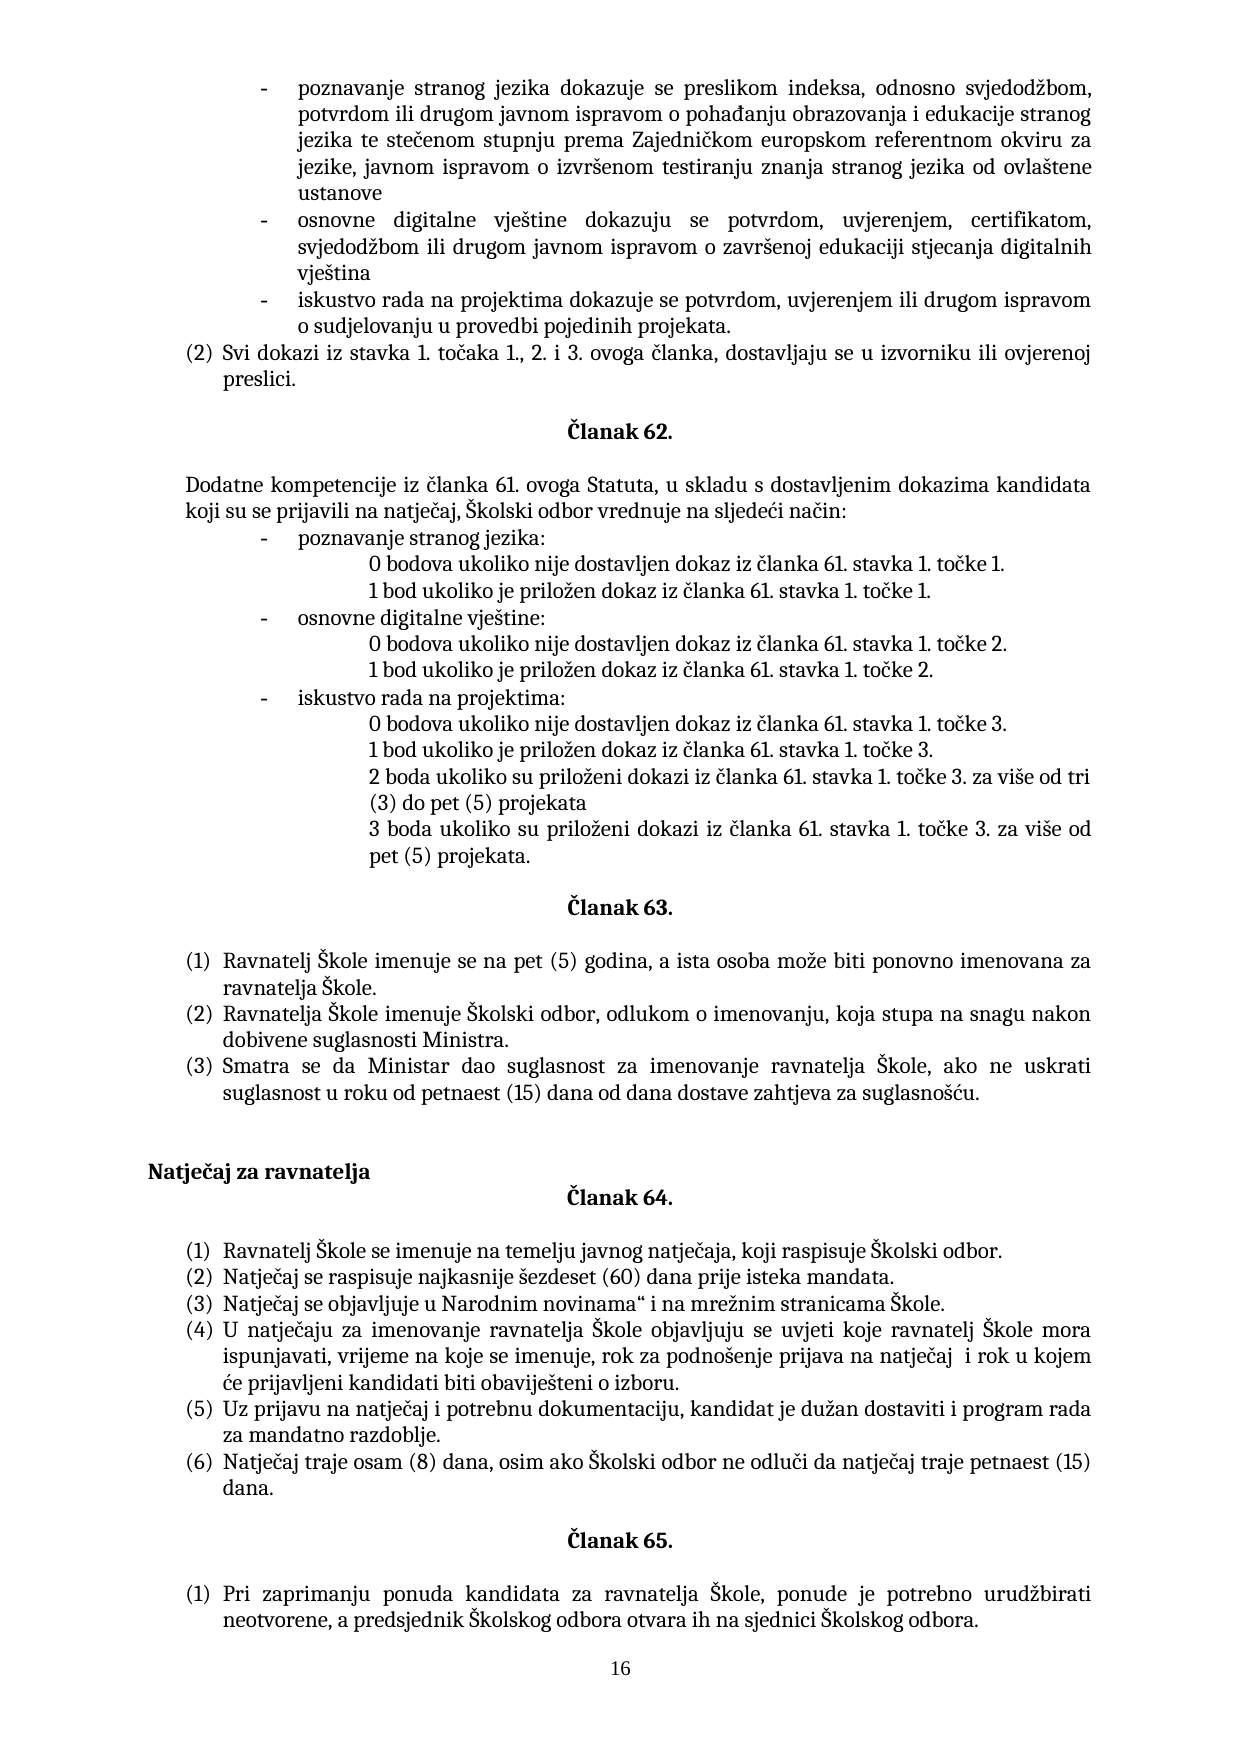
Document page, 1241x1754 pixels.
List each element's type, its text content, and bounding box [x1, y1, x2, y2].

text 0 bodova ukoliko nije dostavljen dokaz iz članka 61. stavka 1. točke 1. [298, 551, 1093, 577]
list Smatra se da Ministar dao suglasnost za imenovanje ravnatelja Škole, ako ne uskrati suglasnost u roku od petnaest (15) dana od dana dostave zahtjeva za suglasnošću. [185, 1053, 1093, 1106]
list U natječaju za imenovanje ravnatelja Škole objavljuju se uvjeti koje ravnatelj Škole mora ispunjavati, vrijeme na koje se imenuje, rok za podnošenje prijava na natječaj i rok u kojem će prijavljeni kandidati biti obaviješteni o izboru. [185, 1317, 1093, 1396]
text Članak 62. [148, 419, 1093, 445]
list osnovne digitalne vještine: [260, 604, 1093, 631]
list poznavanje stranog jezika: [260, 524, 1093, 551]
list Ravnatelj Škole imenuje se na pet (5) godina, a ista osoba može biti ponovno imenovana za ravnatelja Škole. [185, 948, 1093, 1001]
list Ravnatelj Škole se imenuje na temelju javnog natječaja, koji raspisuje Školski odbor. [185, 1238, 1093, 1264]
text 1 bod ukoliko je priložen dokaz iz članka 61. stavka 1. točke 1. [298, 577, 1093, 604]
text Članak 64. [148, 1185, 1093, 1211]
list Natječaj se objavljuje u Narodnim novinama“ i na mrežnim stranicama Škole. [185, 1291, 1093, 1317]
text 2 boda ukoliko su priloženi dokazi iz članka 61. stavka 1. točke 3. za više od tri (3) do pet (5) projekata [369, 763, 1093, 816]
text Dodatne kompetencije iz članka 61. ovoga Statuta, u skladu s dostavljenim dokazima kandidata koji su se prijavili na natječaj, Školski odbor vrednuje na sljedeći način: [185, 471, 1093, 524]
list iskustvo rada na projektima: [260, 684, 1093, 711]
text 1 bod ukoliko je priložen dokaz iz članka 61. stavka 1. točke 3. [298, 737, 1093, 763]
list osnovne digitalne vještine dokazuju se potvrdom, uvjerenjem, certifikatom, svjedodžbom ili drugom javnom ispravom o završenoj edukaciji stjecanja digitalnih vještina [260, 206, 1093, 286]
list Ravnatelja Škole imenuje Školski odbor, odlukom o imenovanju, koja stupa na snagu nakon dobivene suglasnosti Ministra. [185, 1001, 1093, 1053]
list poznavanje stranog jezika dokazuje se preslikom indeksa, odnosno svjedodžbom, potvrdom ili drugom javnom ispravom o pohađanju obrazovanja i edukacije stranog jezika te stečenom stupnju prema Zajedničkom europskom referentnom okviru za jezike, javnom ispravom o izvršenom testiranju znanja stranog jezika od ovlaštene ustanove [260, 74, 1093, 206]
text Članak 65. [148, 1528, 1093, 1554]
text 0 bodova ukoliko nije dostavljen dokaz iz članka 61. stavka 1. točke 3. [298, 711, 1093, 737]
list Uz prijavu na natječaj i potrebnu dokumentaciju, kandidat je dužan dostaviti i program rada za mandatno razdoblje. [185, 1396, 1093, 1449]
text 0 bodova ukoliko nije dostavljen dokaz iz članka 61. stavka 1. točke 2. [298, 631, 1093, 657]
list Natječaj se raspisuje najkasnije šezdeset (60) dana prije isteka mandata. [185, 1264, 1093, 1291]
list iskustvo rada na projektima dokazuje se potvrdom, uvjerenjem ili drugom ispravom o sudjelovanju u provedbi pojedinih projekata. [260, 286, 1093, 339]
text Natječaj za ravnatelja [148, 1159, 1093, 1185]
list Svi dokazi iz stavka 1. točaka 1., 2. i 3. ovoga članka, dostavljaju se u izvorniku ili ovjerenoj preslici. [185, 339, 1093, 392]
text 1 bod ukoliko je priložen dokaz iz članka 61. stavka 1. točke 2. [298, 657, 1093, 684]
list Natječaj traje osam (8) dana, osim ako Školski odbor ne odluči da natječaj traje petnaest (15) dana. [185, 1449, 1093, 1501]
text 3 boda ukoliko su priloženi dokazi iz članka 61. stavka 1. točke 3. za više od pet (5) projekata. [369, 816, 1093, 869]
text Članak 63. [148, 895, 1093, 922]
list Pri zaprimanju ponuda kandidata za ravnatelja Škole, ponude je potrebno urudžbirati neotvorene, a predsjednik Školskog odbora otvara ih na sjednici Školskog odbora. [185, 1580, 1093, 1633]
